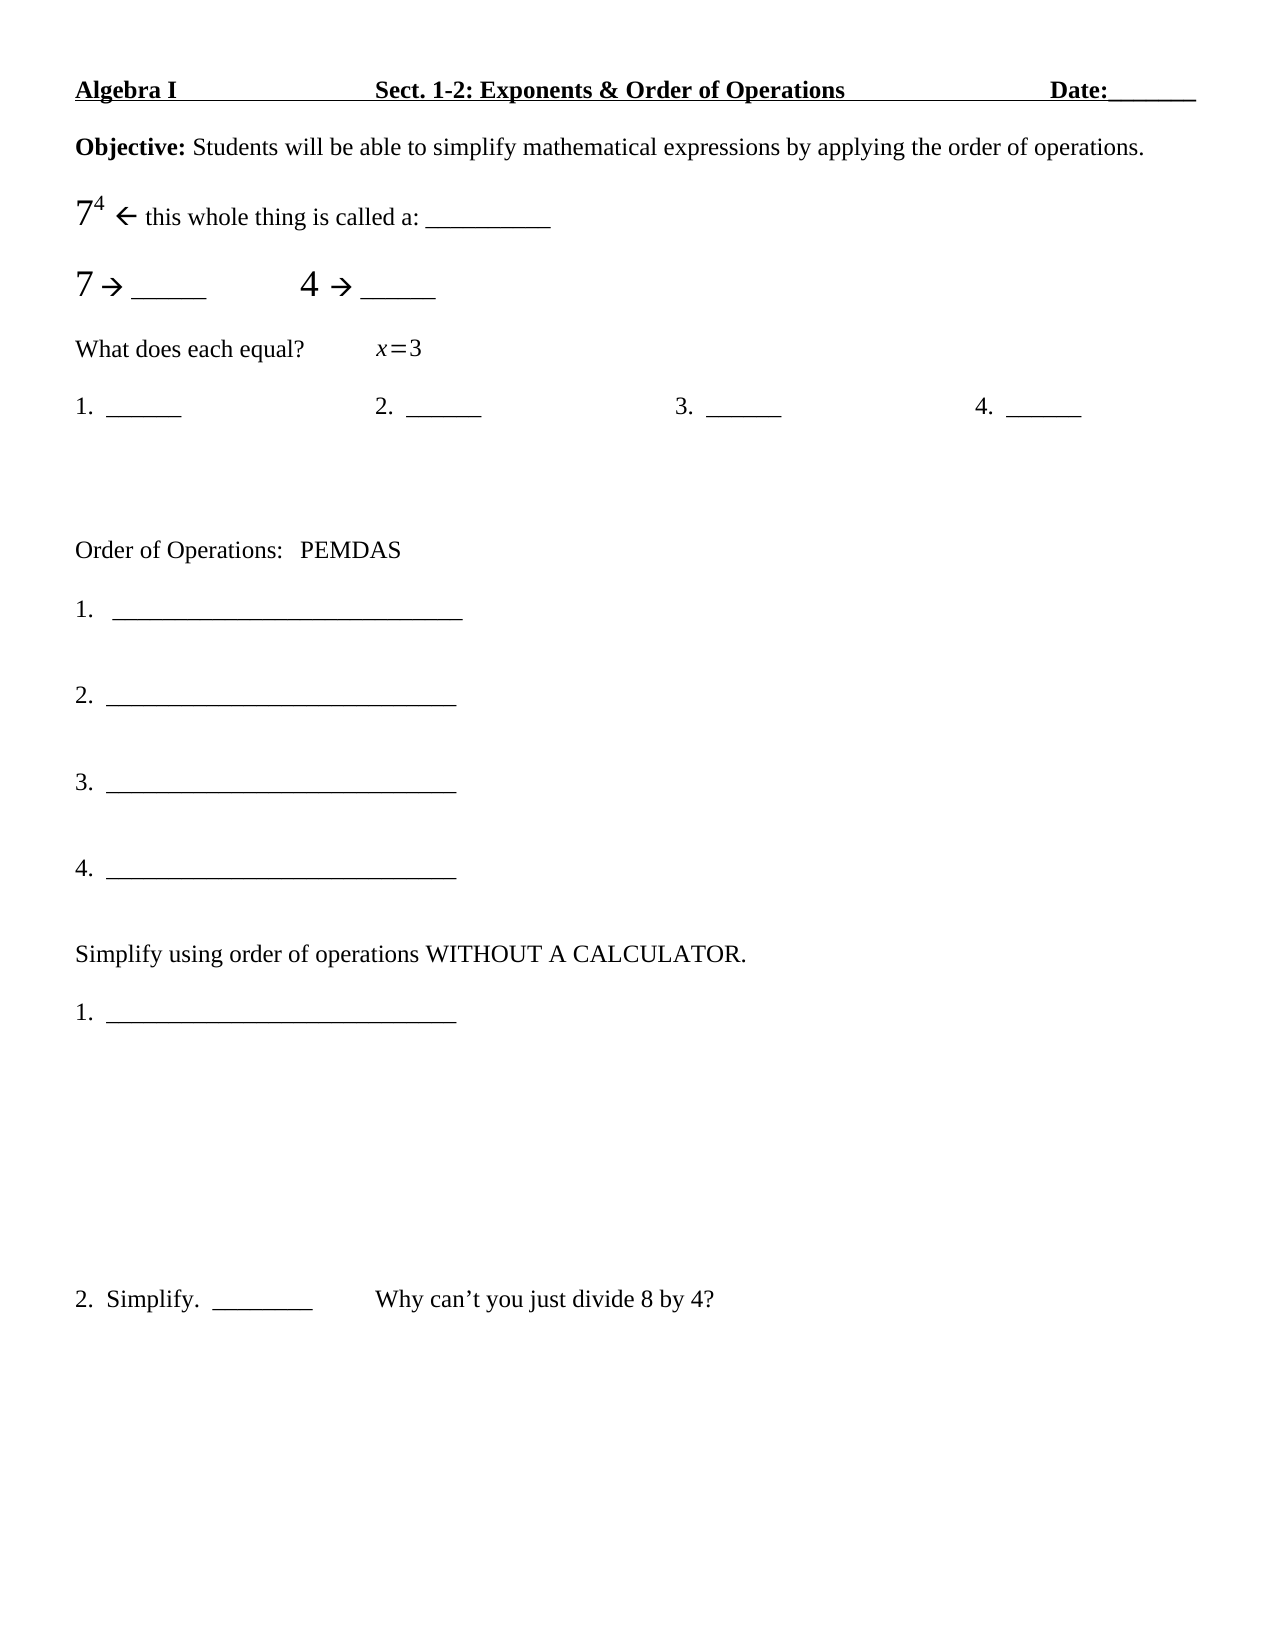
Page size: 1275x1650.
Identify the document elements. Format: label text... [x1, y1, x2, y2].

text Simplify using order of operations WITHOUT A CALCULATOR. [75, 939, 1200, 968]
text Algebra I Sect. 1-2: Exponents & Order of Operations Date:_______ [75, 75, 1200, 104]
text 4. ____________________________ [75, 853, 1200, 882]
text 1. ____________________________ [75, 594, 1200, 623]
text 1. ______ 2. ______ 3. ______ 4. ______ [75, 391, 1200, 420]
text 74 this whole thing is called a: __________ [75, 190, 1200, 233]
text 3. ____________________________ [75, 767, 1200, 796]
text What does each equal? [75, 334, 1200, 362]
text 2. Simplify. ________ Why can’t you just divide 8 by 4? [75, 1284, 1200, 1313]
text 2. ____________________________ [75, 681, 1200, 709]
text 7 ______ 4 ______ [75, 262, 1200, 305]
text Order of Operations: PEMDAS [75, 535, 1200, 594]
text Objective: Students will be able to simplify mathematical expressions by applying the order of operations. [75, 132, 1200, 161]
text 1. ____________________________ [75, 997, 1200, 1026]
